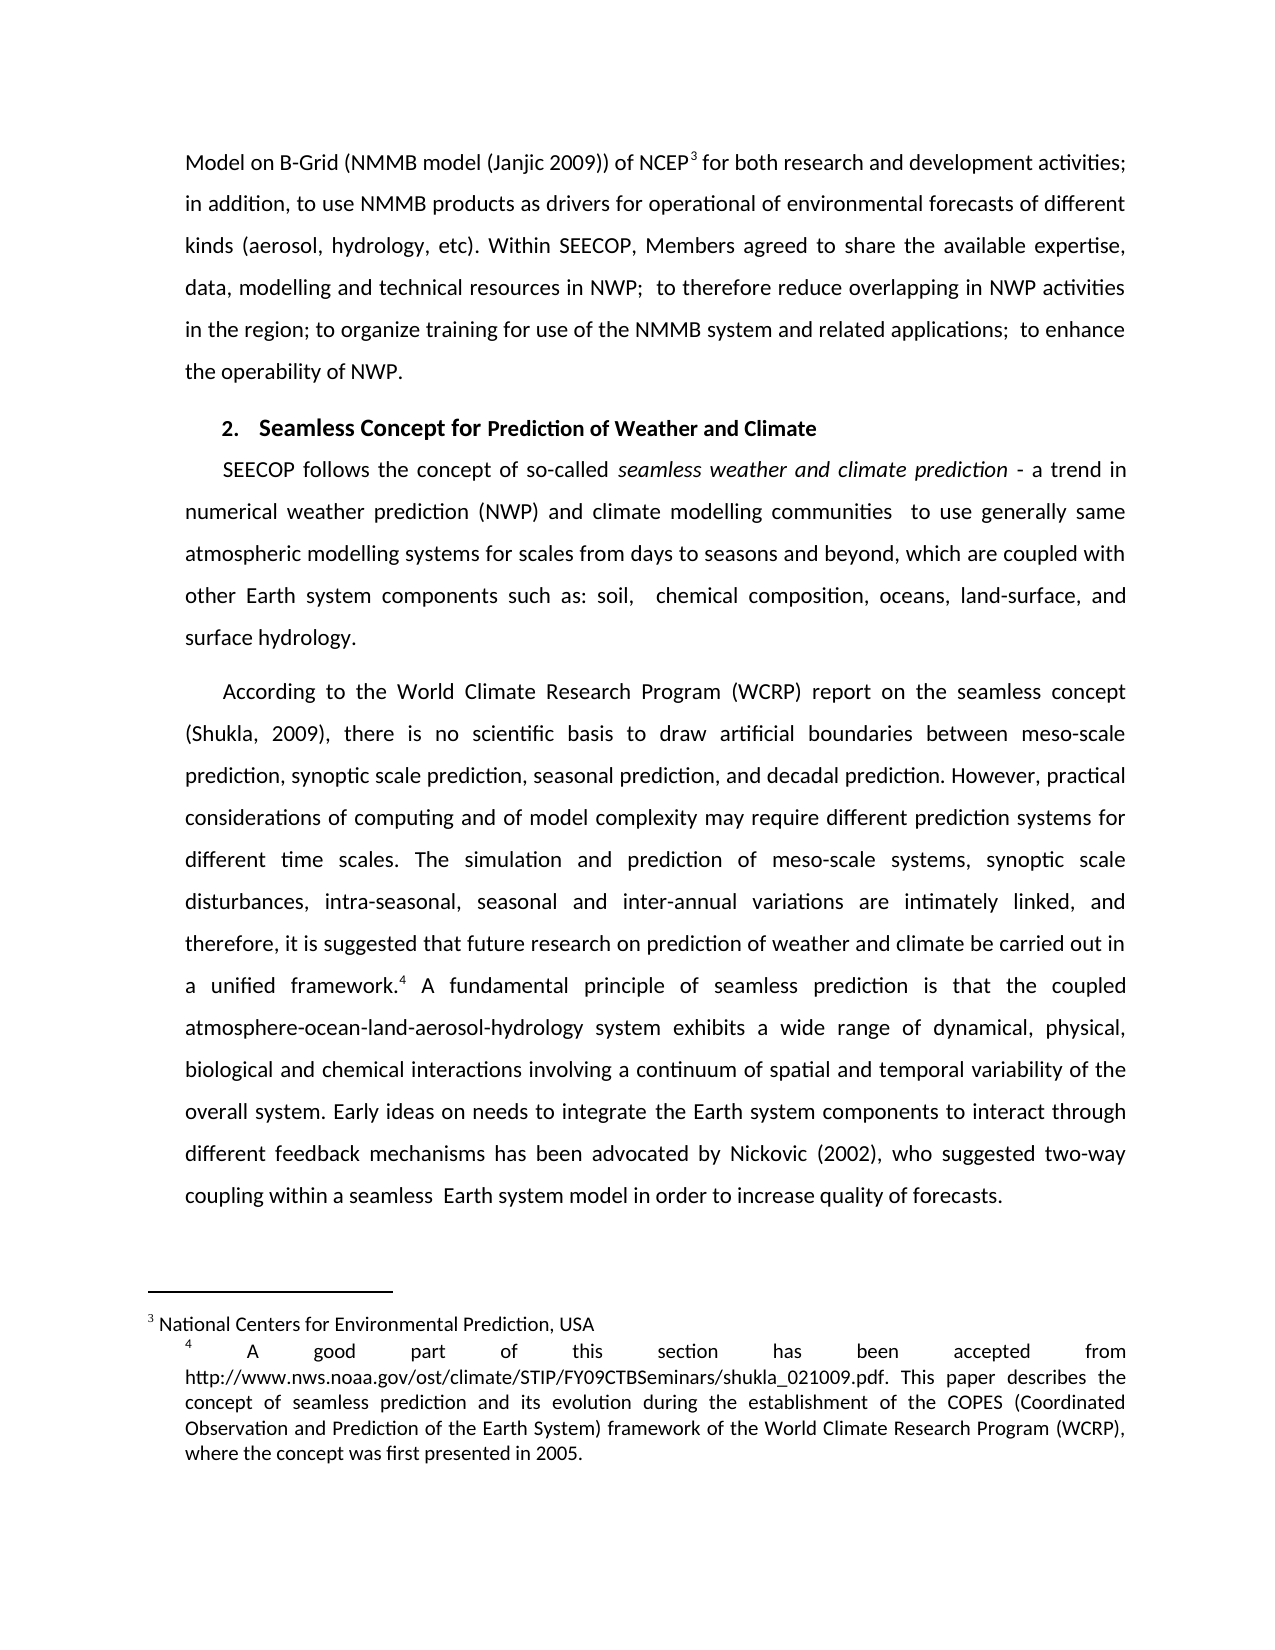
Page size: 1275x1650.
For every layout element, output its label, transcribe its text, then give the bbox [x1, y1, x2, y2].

list Seamless Concept for Prediction of Weather and Climate [221, 412, 1127, 442]
text SEECOP follows the concept of so-called seamless weather and climate prediction - a trend in numerical weather prediction (NWP) and climate modelling communities to use generally same atmospheric modelling systems for scales from days to seasons and beyond, which are coupled with other Earth system components such as: soil, chemical composition, oceans, land-surface, and surface hydrology. [185, 455, 1127, 651]
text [185, 148, 1127, 386]
text According to the World Climate Research Program (WCRP) report on the seamless concept (Shukla, 2009), there is no scientific basis to draw artificial boundaries between meso-scale prediction, synoptic scale prediction, seasonal prediction, and decadal prediction. However, practical considerations of computing and of model complexity may require different prediction systems for different time scales. The simulation and prediction of meso-scale systems, synoptic scale disturbances, intra-seasonal, seasonal and inter-annual variations are intimately linked, and therefore, it is suggested that future research on prediction of weather and climate be carried out in a unified framework. A fundamental principle of seamless prediction is that the coupled atmosphere-ocean-land-aerosol-hydrology system exhibits a wide range of dynamical, physical, biological and chemical interactions involving a continuum of spatial and temporal variability of the overall system. Early ideas on needs to integrate the Earth system components to interact through different feedback mechanisms has been advocated by Nickovic (2002), who suggested two-way coupling within a seamless Earth system model in order to increase quality of forecasts. [185, 677, 1127, 1209]
